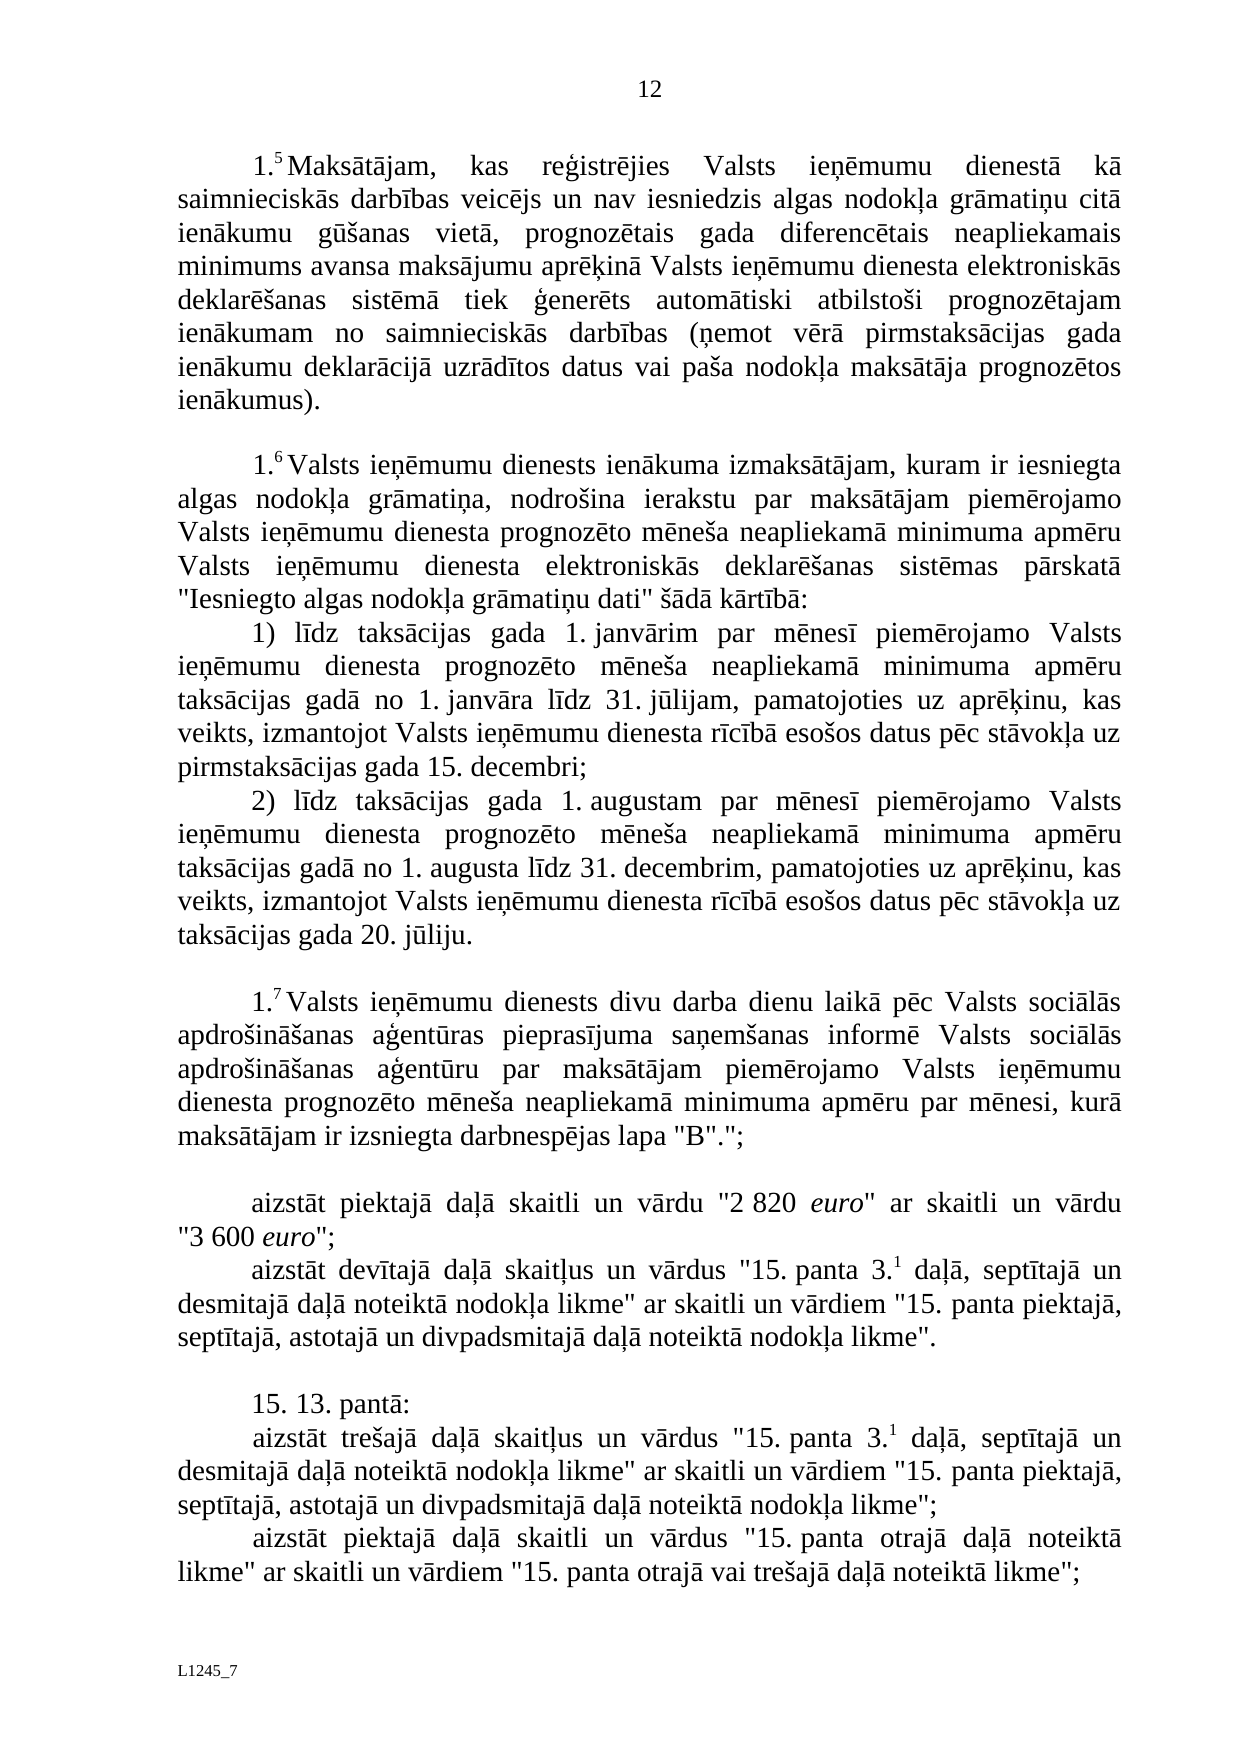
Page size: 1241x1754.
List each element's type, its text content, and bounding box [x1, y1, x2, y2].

list 13. pantā: [177, 1386, 1122, 1420]
list aizstāt devītajā daļā skaitļus un vārdus "15. panta 3.1 daļā, septītajā un desmitajā daļā noteiktā nodokļa likme" ar skaitli un vārdiem "15. panta piektajā, septītajā, astotajā un divpadsmitajā daļā noteiktā nodokļa likme". [177, 1252, 1122, 1353]
list 1.7 Valsts ieņēmumu dienests divu darba dienu laikā pēc Valsts sociālās apdrošināšanas aģentūras pieprasījuma saņemšanas informē Valsts sociālās apdrošināšanas aģentūru par maksātājam piemērojamo Valsts ieņēmumu dienesta prognozēto mēneša neapliekamā minimuma apmēru par mēnesi, kurā maksātājam ir izsniegta darbnespējas lapa "B"."; [177, 984, 1122, 1152]
text 2) līdz taksācijas gada 1. augustam par mēnesī piemērojamo Valsts ieņēmumu dienesta prognozēto mēneša neapliekamā minimuma apmēru taksācijas gadā no 1. augusta līdz 31. decembrim, pamatojoties uz aprēķinu, kas veikts, izmantojot Valsts ieņēmumu dienesta rīcībā esošos datus pēc stāvokļa uz taksācijas gada 20. jūliju. [177, 783, 1122, 950]
text 1.6 Valsts ieņēmumu dienests ienākuma izmaksātājam, kuram ir iesniegta algas nodokļa grāmatiņa, nodrošina ierakstu par maksātājam piemērojamo Valsts ieņēmumu dienesta prognozēto mēneša neapliekamā minimuma apmēru Valsts ieņēmumu dienesta elektroniskās deklarēšanas sistēmas pārskatā "Iesniegto algas nodokļa grāmatiņu dati" šādā kārtībā: [177, 447, 1122, 615]
text aizstāt trešajā daļā skaitļus un vārdus "15. panta 3.1 daļā, septītajā un desmitajā daļā noteiktā nodokļa likme" ar skaitli un vārdiem "15. panta piektajā, septītajā, astotajā un divpadsmitajā daļā noteiktā nodokļa likme"; [177, 1420, 1122, 1521]
text aizstāt piektajā daļā skaitli un vārdus "15. panta otrajā daļā noteiktā likme" ar skaitli un vārdiem "15. panta otrajā vai trešajā daļā noteiktā likme"; [177, 1521, 1122, 1588]
text 1) līdz taksācijas gada 1. janvārim par mēnesī piemērojamo Valsts ieņēmumu dienesta prognozēto mēneša neapliekamā minimuma apmēru taksācijas gadā no 1. janvāra līdz 31. jūlijam, pamatojoties uz aprēķinu, kas veikts, izmantojot Valsts ieņēmumu dienesta rīcībā esošos datus pēc stāvokļa uz pirmstaksācijas gada 15. decembri; [177, 615, 1122, 783]
text 1.5 Maksātājam, kas reģistrējies Valsts ieņēmumu dienestā kā saimnieciskās darbības veicējs un nav iesniedzis algas nodokļa grāmatiņu citā ienākumu gūšanas vietā, prognozētais gada diferencētais neapliekamais minimums avansa maksājumu aprēķinā Valsts ieņēmumu dienesta elektroniskās deklarēšanas sistēmā tiek ģenerēts automātiski atbilstoši prognozētajam ienākumam no saimnieciskās darbības (ņemot vērā pirmstaksācijas gada ienākumu deklarācijā uzrādītos datus vai paša nodokļa maksātāja prognozētos ienākumus). [177, 148, 1122, 416]
list aizstāt piektajā daļā skaitli un vārdu "2 820 euro" ar skaitli un vārdu "3 600 euro"; [177, 1185, 1122, 1252]
